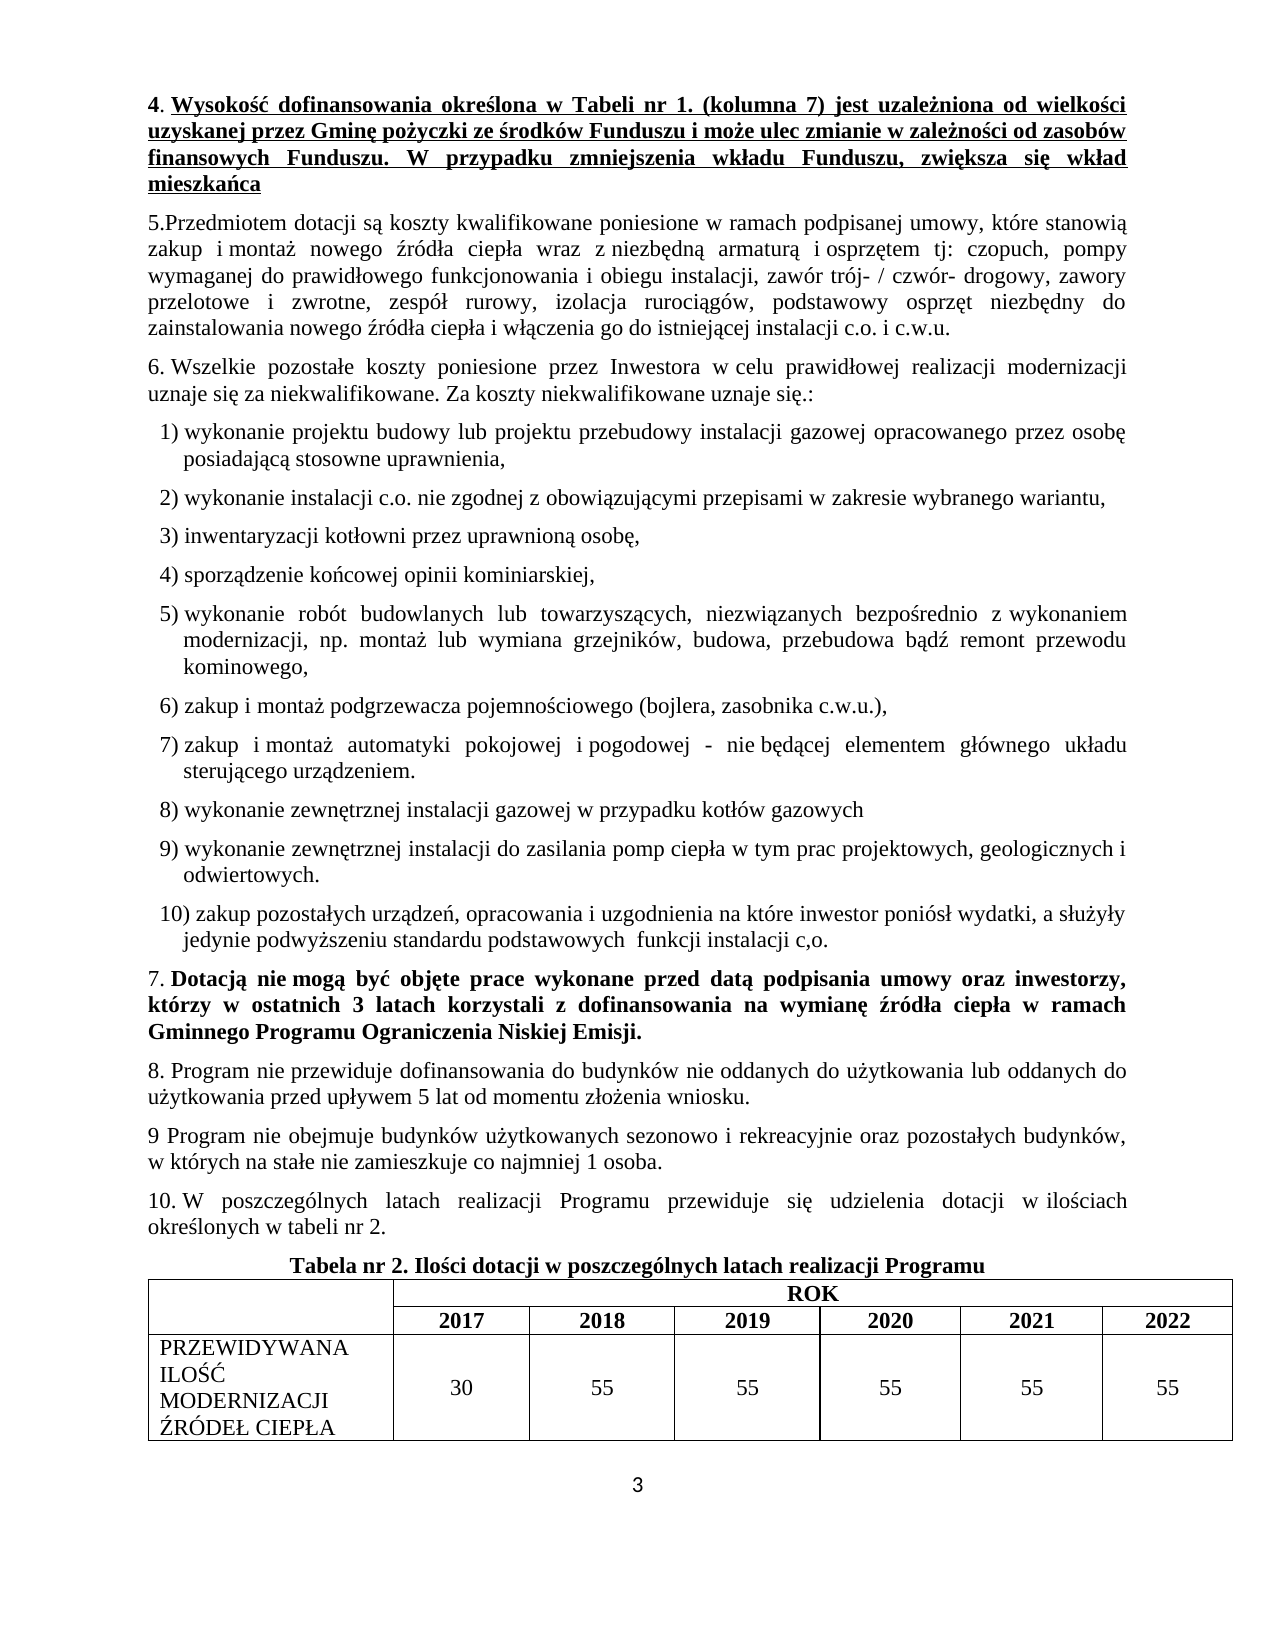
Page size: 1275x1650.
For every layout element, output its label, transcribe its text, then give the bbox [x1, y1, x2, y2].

text 10. W poszczególnych latach realizacji Programu przewiduje się udzielenia dotacji w ilościach określonych w tabeli nr 2. [148, 1187, 1127, 1240]
table_header ROK [394, 1280, 1232, 1306]
table_cell 2020 [821, 1307, 960, 1333]
text 2) wykonanie instalacji c.o. nie zgodnej z obowiązującymi przepisami w zakresie wybranego wariantu, [159, 484, 1127, 510]
text 9) wykonanie zewnętrznej instalacji do zasilania pomp ciepła w tym prac projektowych, geologicznych i odwiertowych. [159, 835, 1127, 887]
text 3) inwentaryzacji kotłowni przez uprawnioną osobę, [159, 522, 1127, 549]
table_header [149, 1280, 393, 1333]
text 8. Program nie przewiduje dofinansowania do budynków nie oddanych do użytkowania lub oddanych do użytkowania przed upływem 5 lat od momentu złożenia wniosku. [148, 1057, 1127, 1109]
text 10) zakup pozostałych urządzeń, opracowania i uzgodnienia na które inwestor poniósł wydatki, a służyły jedynie podwyższeniu standardu podstawowych funkcji instalacji c,o. [159, 900, 1127, 953]
table_cell 2019 [675, 1307, 819, 1333]
text Tabela nr 2. Ilości dotacji w poszczególnych latach realizacji Programu [148, 1252, 1127, 1279]
table_cell 55 [675, 1335, 819, 1440]
text 7. Dotacją nie mogą być objęte prace wykonane przed datą podpisania umowy oraz inwestorzy, którzy w ostatnich 3 latach korzystali z dofinansowania na wymianę źródła ciepła w ramach Gminnego Programu Ograniczenia Niskiej Emisji. [148, 965, 1127, 1044]
table_cell 55 [1103, 1335, 1232, 1440]
text 1) wykonanie projektu budowy lub projektu przebudowy instalacji gazowej opracowanego przez osobę posiadającą stosowne uprawnienia, [159, 418, 1127, 471]
table_cell PRZEWIDYWANA ILOŚĆ MODERNIZACJI ŹRÓDEŁ CIEPŁA [149, 1335, 393, 1440]
text 8) wykonanie zewnętrznej instalacji gazowej w przypadku kotłów gazowych [159, 796, 1127, 822]
text 4. Wysokość dofinansowania określona w Tabeli nr 1. (kolumna 7) jest uzależniona od wielkości uzyskanej przez Gminę pożyczki ze środków Funduszu i może ulec zmianie w zależności od zasobów finansowych Funduszu. W przypadku zmniejszenia wkładu Funduszu, zwiększa się wkład mieszkańca [148, 141, 1127, 167]
text 5) wykonanie robót budowlanych lub towarzyszących, niezwiązanych bezpośrednio z wykonaniem modernizacji, np. montaż lub wymiana grzejników, budowa, przebudowa bądź remont przewodu kominowego, [159, 600, 1127, 679]
text 4. Wysokość dofinansowania określona w Tabeli nr 1. (kolumna 7) jest uzależniona od wielkości uzyskanej przez Gminę pożyczki ze środków Funduszu i może ulec zmianie w zależności od zasobów finansowych Funduszu. W przypadku zmniejszenia wkładu Funduszu, zwiększa się wkład mieszkańca [148, 168, 1127, 196]
table_cell 55 [821, 1335, 960, 1440]
table_cell 2017 [394, 1307, 529, 1333]
text 6) zakup i montaż podgrzewacza pojemnościowego (bojlera, zasobnika c.w.u.), [159, 692, 1127, 718]
text 7) zakup i montaż automatyki pokojowej i pogodowej - nie będącej elementem głównego układu sterującego urządzeniem. [159, 731, 1127, 783]
table_cell 55 [961, 1335, 1102, 1440]
table_cell 2022 [1103, 1307, 1232, 1333]
table_cell 55 [530, 1335, 674, 1440]
text 6. Wszelkie pozostałe koszty poniesione przez Inwestora w celu prawidłowej realizacji modernizacji uznaje się za niekwalifikowane. Za koszty niekwalifikowane uznaje się.: [148, 353, 1127, 406]
table_cell 2021 [961, 1307, 1102, 1333]
text 5.Przedmiotem dotacji są koszty kwalifikowane poniesione w ramach podpisanej umowy, które stanowią zakup i montaż nowego źródła ciepła wraz z niezbędną armaturą i osprzętem tj: czopuch, pompy wymaganej do prawidłowego funkcjonowania i obiegu instalacji, zawór trój- / czwór- drogowy, zawory przelotowe i zwrotne, zespół rurowy, izolacja rurociągów, podstawowy osprzęt niezbędny do zainstalowania nowego źródła ciepła i włączenia go do istniejącej instalacji c.o. i c.w.u. [148, 209, 1127, 341]
table_cell 2018 [530, 1307, 674, 1333]
text 4. Wysokość dofinansowania określona w Tabeli nr 1. (kolumna 7) jest uzależniona od wielkości uzyskanej przez Gminę pożyczki ze środków Funduszu i może ulec zmianie w zależności od zasobów finansowych Funduszu. W przypadku zmniejszenia wkładu Funduszu, zwiększa się wkład mieszkańca [148, 91, 1127, 140]
text 9 Program nie obejmuje budynków użytkowanych sezonowo i rekreacyjnie oraz pozostałych budynków, w których na stałe nie zamieszkuje co najmniej 1 osoba. [148, 1122, 1127, 1174]
text 4) sporządzenie końcowej opinii kominiarskiej, [159, 561, 1127, 588]
table_cell 30 [394, 1335, 529, 1440]
